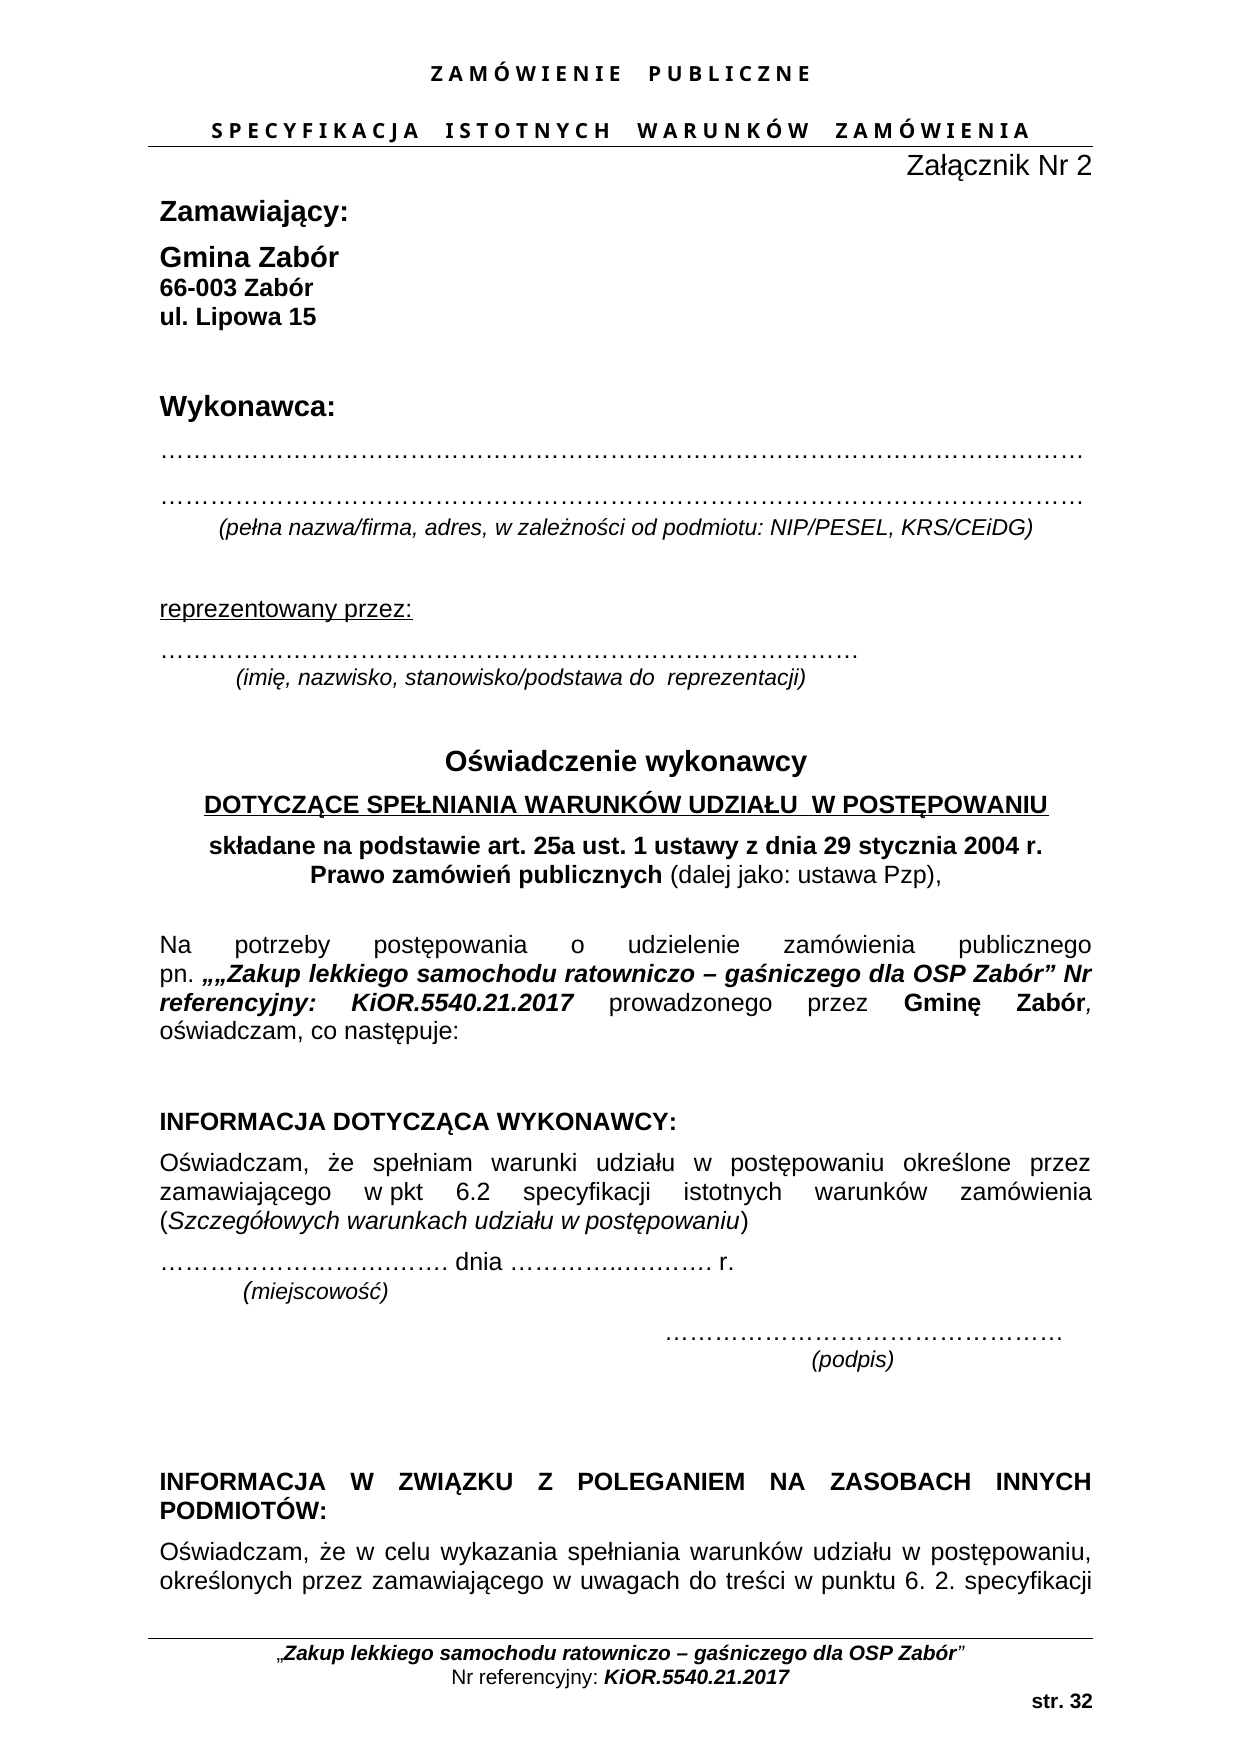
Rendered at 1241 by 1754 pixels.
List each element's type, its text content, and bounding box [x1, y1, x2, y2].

text ul. Lipowa 15 [159, 302, 1093, 331]
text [159, 1537, 1093, 1595]
text ………………………………………………………………………………………………… [159, 481, 1093, 509]
text ………………………………………………………………………… [159, 635, 1093, 664]
text (pełna nazwa/firma, adres, w zależności od podmiotu: NIP/PESEL, KRS/CEiDG) [159, 514, 1093, 540]
text składane na podstawie art. 25a ust. 1 ustawy z dnia 29 stycznia 2004 r. Prawo zamówień publicznych (dalej jako: ustawa Pzp), [159, 831, 1093, 889]
text ……………………….……. dnia …………..….……. r. [159, 1247, 1093, 1276]
text 66-003 Zabór [159, 273, 1093, 302]
text ………………………………………………………………………………………………… [159, 435, 1093, 464]
text Oświadczam, że spełniam warunki udziału w postępowaniu określone przez zamawiającego w pkt 6.2 specyfikacji istotnych warunków zamówienia (Szczegółowych warunkach udziału w postępowaniu) [159, 1148, 1093, 1235]
text (podpis) [749, 1346, 1093, 1372]
text Załącznik Nr 2 [159, 148, 1093, 181]
text Zamawiający: [159, 194, 1093, 227]
text Wykonawca: [159, 389, 1093, 423]
text Gmina Zabór [159, 240, 1093, 273]
text (miejscowość) [159, 1276, 1093, 1305]
text INFORMACJA W ZWIĄZKU Z POLEGANIEM NA ZASOBACH INNYCH PODMIOTÓW: [159, 1467, 1093, 1525]
text ………………………………………… [159, 1317, 1093, 1346]
text Oświadczenie wykonawcy [159, 744, 1093, 778]
text Na potrzeby postępowania o udzielenie zamówienia publicznego pn. „„Zakup lekkiego samochodu ratowniczo – gaśniczego dla OSP Zabór” Nr referencyjny: KiOR.5540.21.2017 prowadzonego przez Gminę Zabór, oświadczam, co następuje: [159, 901, 1093, 1045]
text (imię, nazwisko, stanowisko/podstawa do reprezentacji) [159, 664, 1093, 690]
text DOTYCZĄCE SPEŁNIANIA WARUNKÓW UDZIAŁU W POSTĘPOWANIU [159, 790, 1093, 819]
text reprezentowany przez: [159, 594, 1093, 623]
text INFORMACJA DOTYCZĄCA WYKONAWCY: [159, 1107, 1093, 1136]
